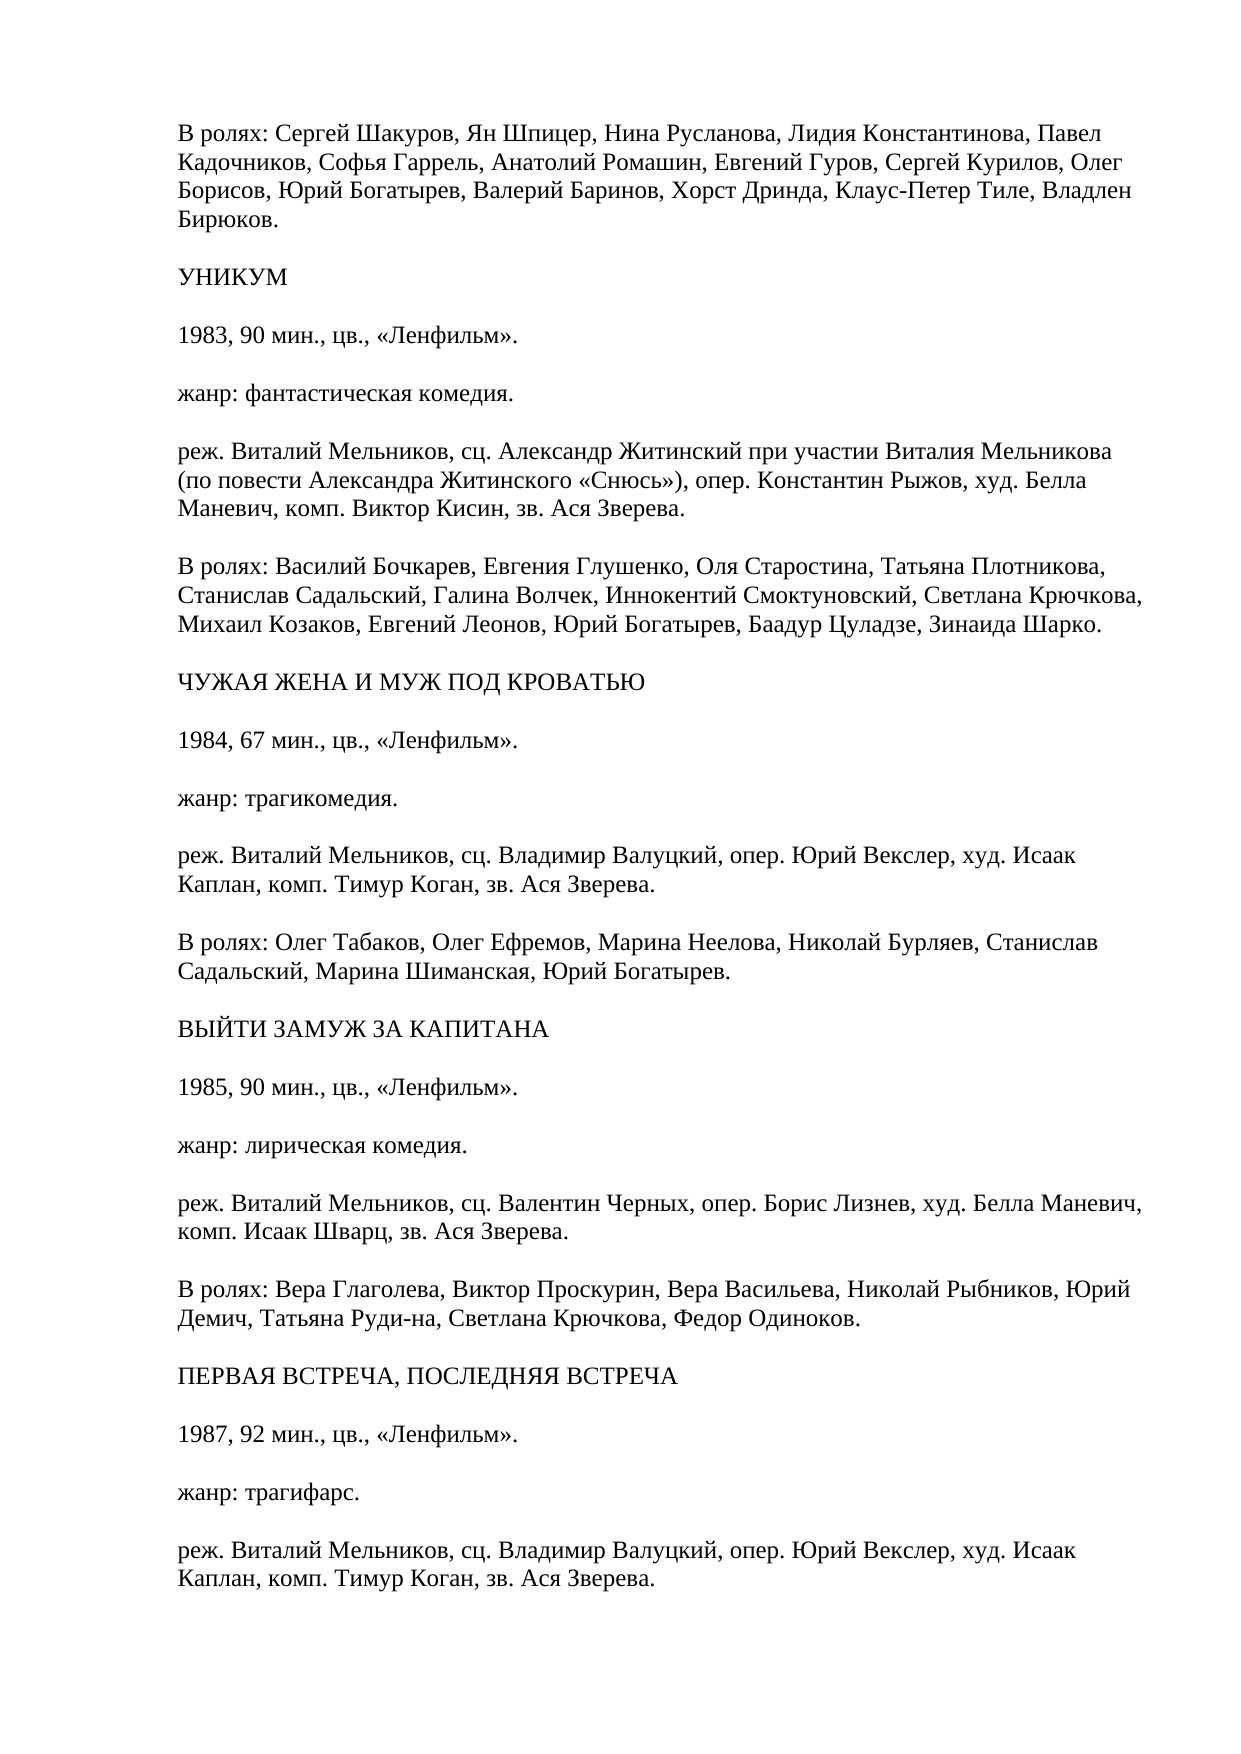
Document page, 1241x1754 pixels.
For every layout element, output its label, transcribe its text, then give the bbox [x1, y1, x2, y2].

text реж. Виталий Мельников, сц. Владимир Валуцкий, опер. Юрий Векслер, худ. Исаак Каплан, комп. Тимур Коган, зв. Ася Зверева. [177, 1535, 1152, 1592]
text 1985, 90 мин., цв., «Ленфильм». [177, 1072, 1152, 1101]
text жанр: трагикомедия. [177, 783, 1152, 811]
text ПЕРВАЯ ВСТРЕЧА, ПОСЛЕДНЯЯ ВСТРЕЧА [177, 1361, 1152, 1390]
text УНИКУМ [177, 262, 1152, 291]
text ЧУЖАЯ ЖЕНА И МУЖ ПОД КРОВАТЬЮ [177, 667, 1152, 696]
text жанр: фантастическая комедия. [177, 378, 1152, 407]
text В ролях: Сергей Шакуров, Ян Шпицер, Нина Русланова, Лидия Константинова, Павел Кадочников, Софья Гаррель, Анатолий Ромашин, Евгений Гуров, Сергей Курилов, Олег Борисов, Юрий Богатырев, Валерий Баринов, Хорст Дринда, Клаус-Петер Тиле, Владлен Бирюков. [177, 118, 1152, 233]
text 1983, 90 мин., цв., «Ленфильм». [177, 320, 1152, 349]
text реж. Виталий Мельников, сц. Александр Житинский при участии Виталия Мельникова (по повести Александра Житинского «Снюсь»), опер. Константин Рыжов, худ. Белла Маневич, комп. Виктор Кисин, зв. Ася Зверева. [177, 436, 1152, 522]
text жанр: лирическая комедия. [177, 1130, 1152, 1158]
text 1987, 92 мин., цв., «Ленфильм». [177, 1419, 1152, 1448]
text 1984, 67 мин., цв., «Ленфильм». [177, 725, 1152, 753]
text В ролях: Василий Бочкарев, Евгения Глушенко, Оля Старостина, Татьяна Плотникова, Станислав Садальский, Галина Волчек, Иннокентий Смоктуновский, Светлана Крючкова, Михаил Козаков, Евгений Леонов, Юрий Богатырев, Баадур Цуладзе, Зинаида Шарко. [177, 551, 1152, 638]
text ВЫЙТИ ЗАМУЖ ЗА КАПИТАНА [177, 1014, 1152, 1043]
text В ролях: Олег Табаков, Олег Ефремов, Марина Неелова, Николай Бурляев, Станислав Садальский, Марина Шиманская, Юрий Богатырев. [177, 927, 1152, 985]
text жанр: трагифарс. [177, 1477, 1152, 1506]
text реж. Виталий Мельников, сц. Владимир Валуцкий, опер. Юрий Векслер, худ. Исаак Каплан, комп. Тимур Коган, зв. Ася Зверева. [177, 841, 1152, 898]
text реж. Виталий Мельников, сц. Валентин Черных, опер. Борис Лизнев, худ. Белла Маневич, комп. Исаак Шварц, зв. Ася Зверева. [177, 1188, 1152, 1245]
text В ролях: Вера Глаголева, Виктор Проскурин, Вера Васильева, Николай Рыбников, Юрий Демич, Татьяна Руди-на, Светлана Крючкова, Федор Одиноков. [177, 1274, 1152, 1332]
